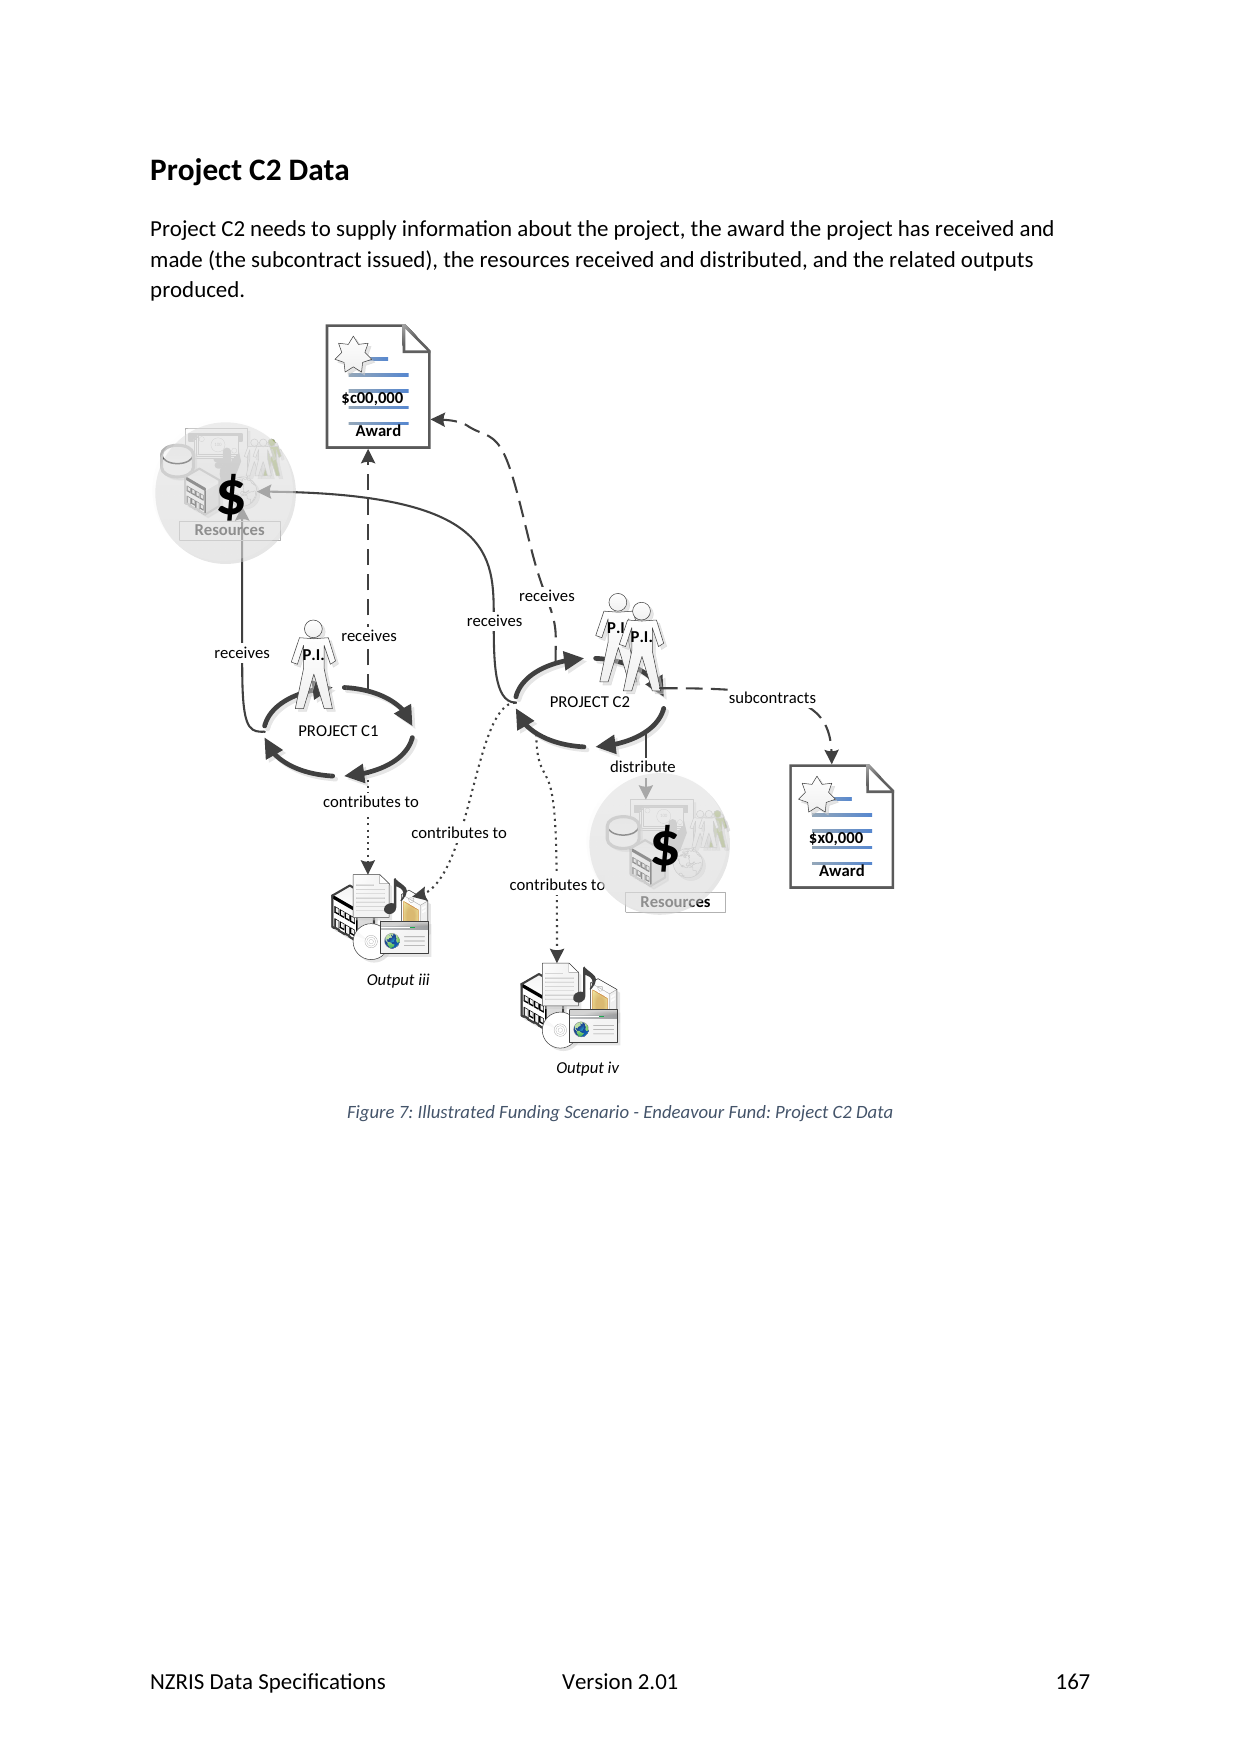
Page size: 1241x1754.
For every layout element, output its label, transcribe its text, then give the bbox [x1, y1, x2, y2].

text Project C2 needs to supply information about the project, the award the project has received and made (the subcontract issued), the resources received and distributed, and the related outputs produced. [150, 214, 1090, 303]
subtitle Project C2 Data [150, 150, 1090, 188]
